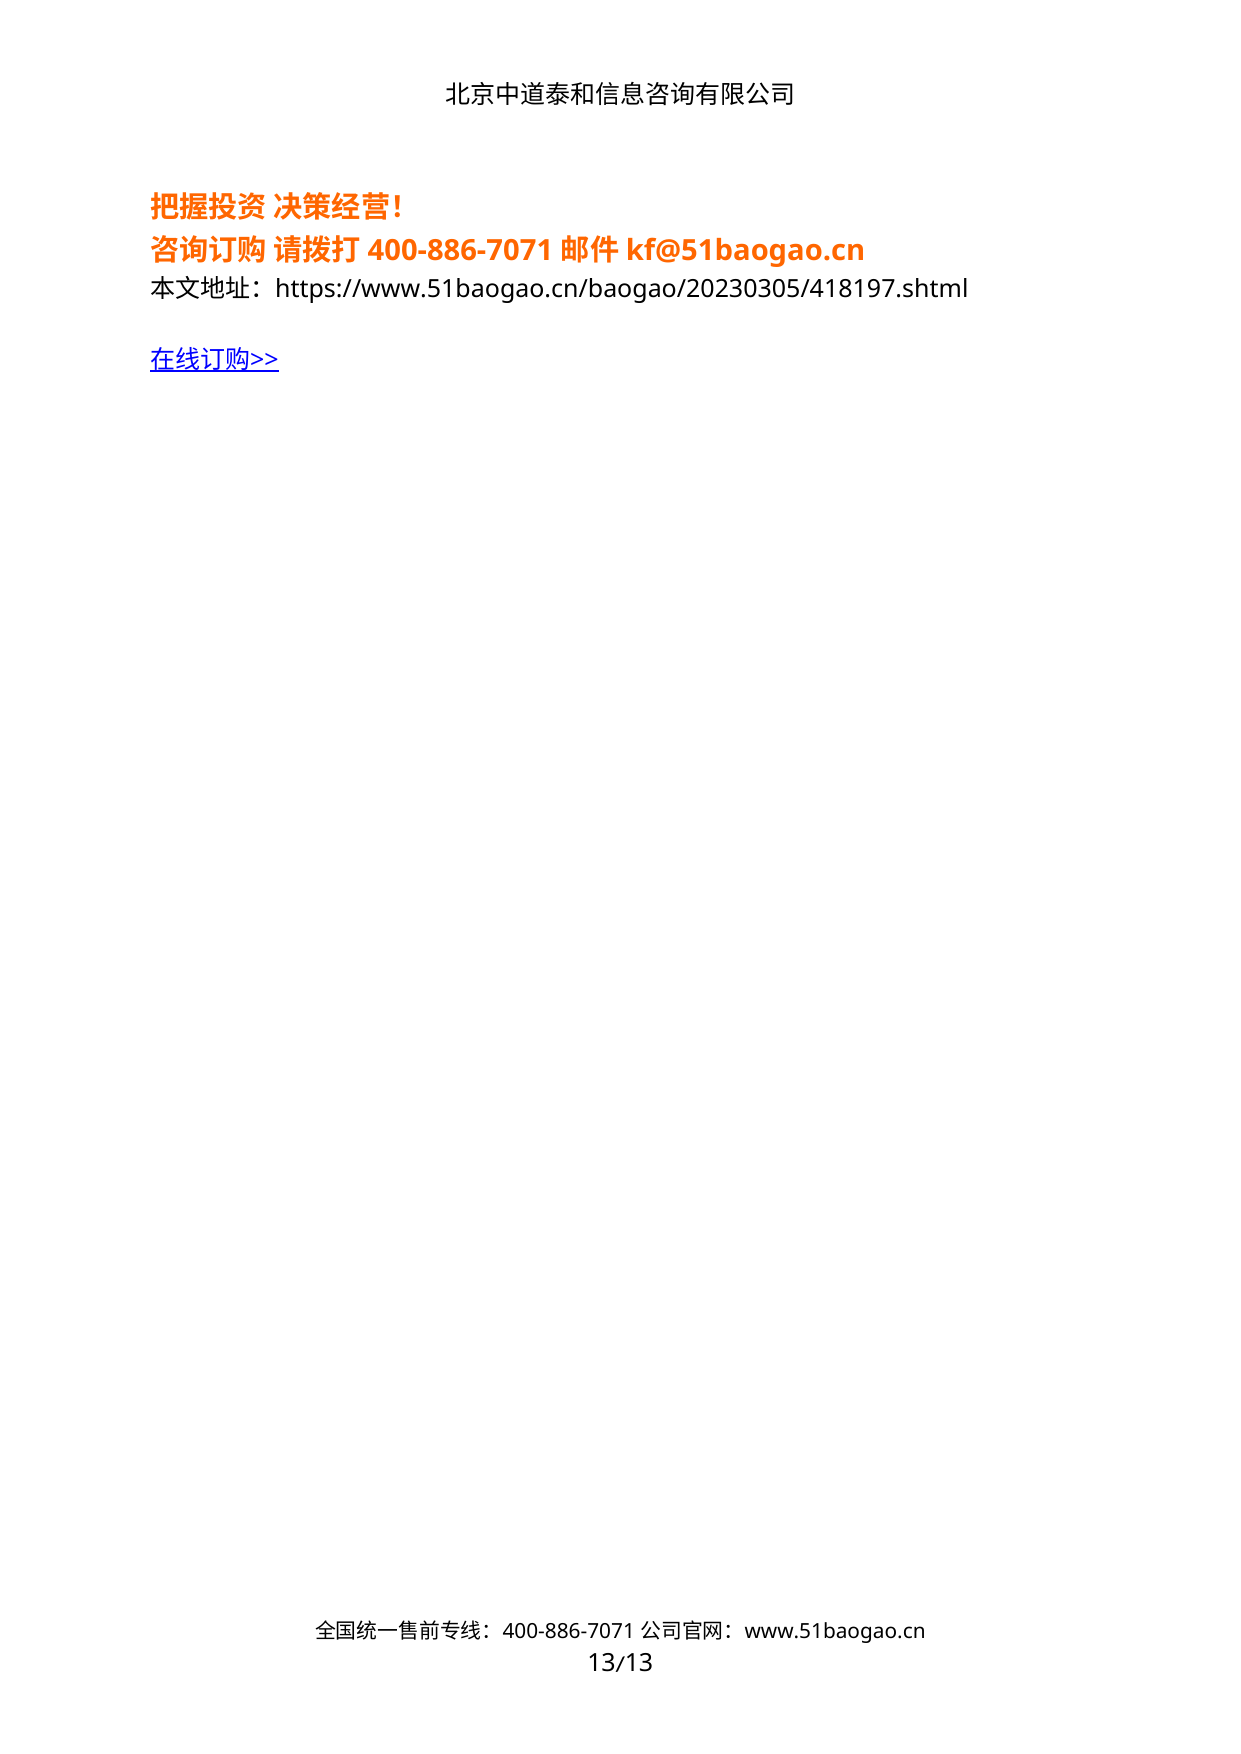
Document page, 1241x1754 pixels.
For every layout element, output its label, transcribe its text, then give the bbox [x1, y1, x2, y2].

text 在线订购>> [150, 305, 1090, 375]
text 把握投资 决策经营！咨询订购 请拨打 400-886-7071 邮件 kf@51baogao.cn本文地址：https://www.51baogao.cn/baogao/20230305/418197.shtml [150, 150, 1090, 305]
